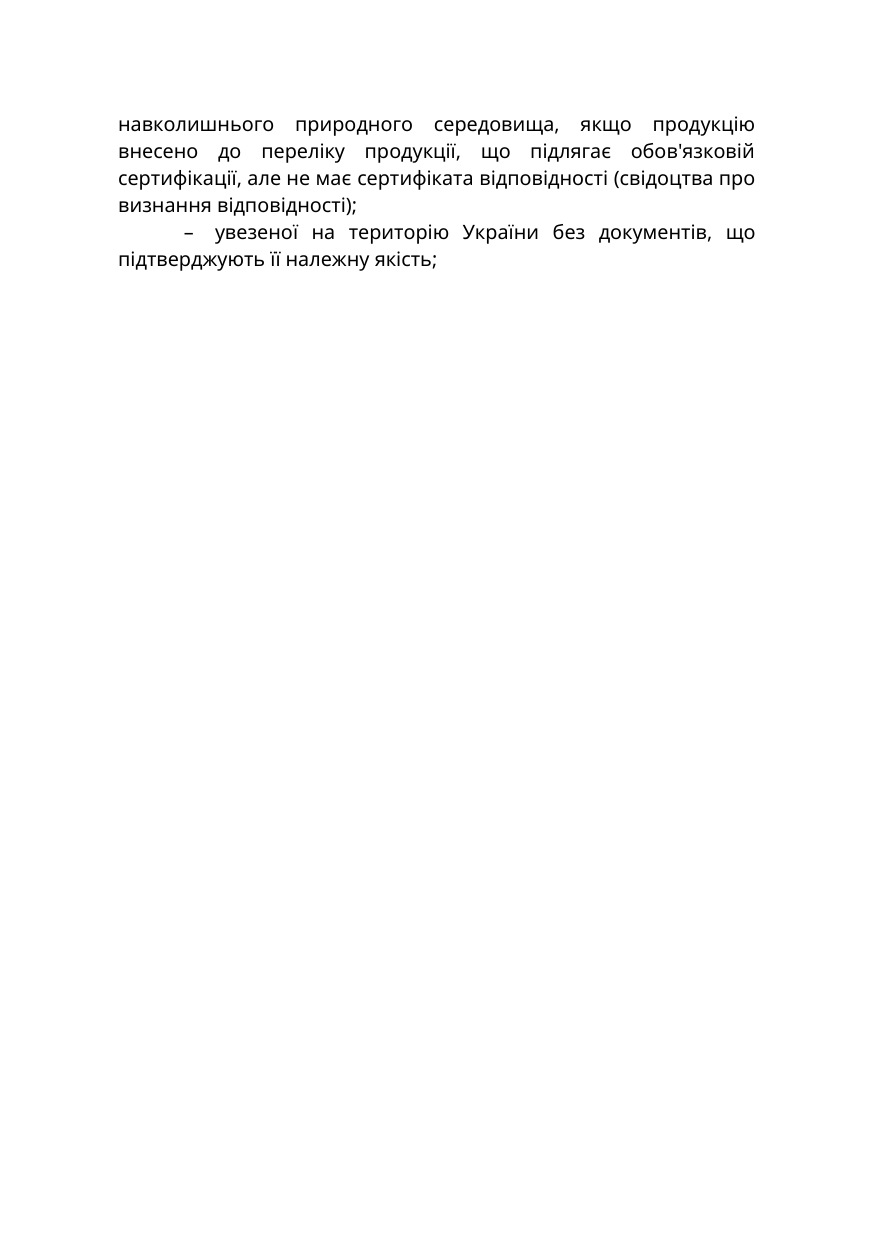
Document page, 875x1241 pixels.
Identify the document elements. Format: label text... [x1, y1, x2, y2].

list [118, 110, 755, 218]
list увезеної на територію України без документів, що підтверджують її належну якість; [118, 218, 755, 272]
